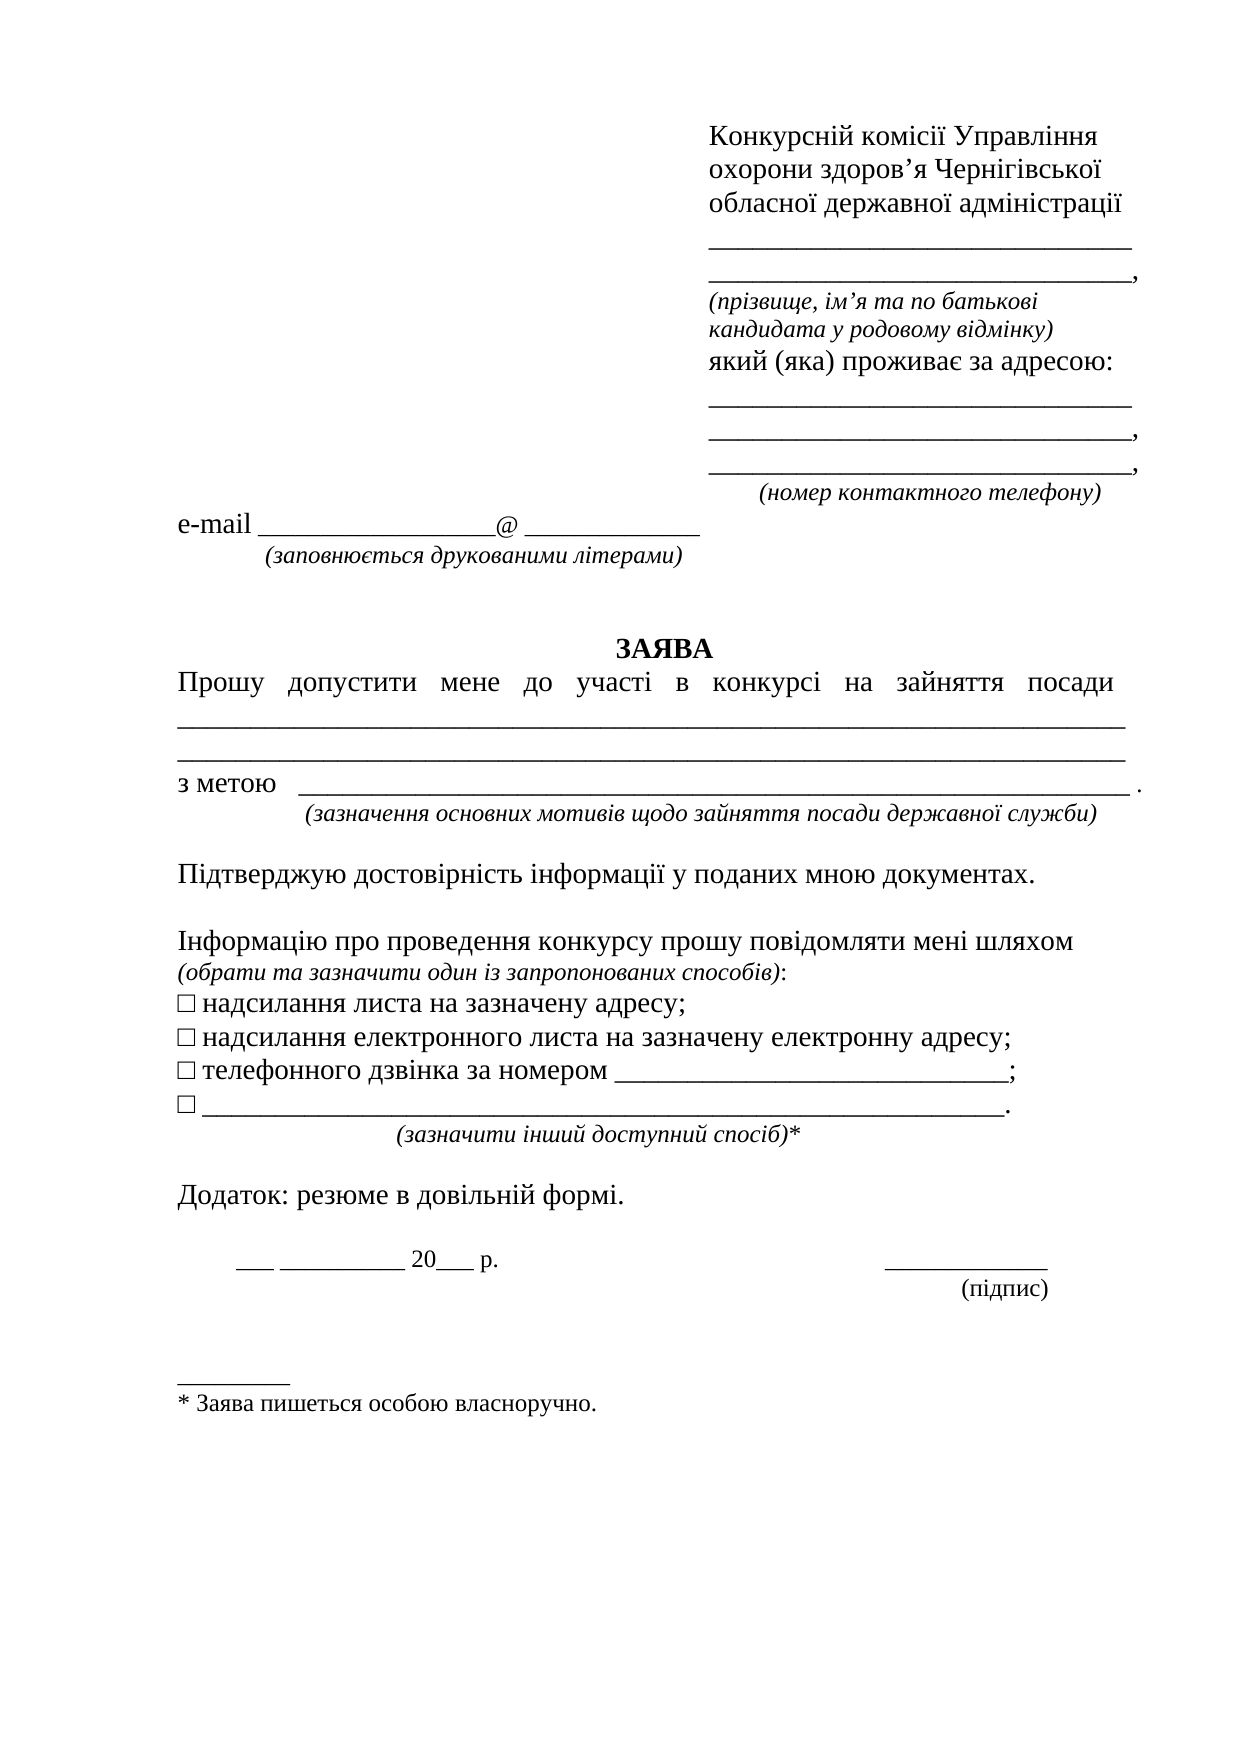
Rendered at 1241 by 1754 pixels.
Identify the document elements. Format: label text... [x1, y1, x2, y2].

text який (яка) проживає за адресою: _____________________________ [709, 343, 1152, 410]
text □ надсилання електронного листа на зазначену електронну адресу; [177, 1019, 1152, 1052]
text з метою _________________________________________________________ . [177, 765, 1152, 798]
text _____________________________, [709, 252, 1152, 286]
text * Заява пишеться особою власноручно. [177, 1388, 1152, 1417]
text Конкурсній комісії Управління охорони здоров’я Чернігівської [709, 118, 1152, 185]
text _____________________________, [709, 444, 1152, 477]
text (обрати та зазначити один із запропонованих способів): [177, 957, 1152, 985]
text □ телефонного дзвінка за номером ___________________________; [177, 1052, 1152, 1086]
text □ _______________________________________________________. [177, 1086, 1152, 1119]
text Підтверджую достовірність інформації у поданих мною документах. [177, 856, 1152, 889]
text (зазначити інший доступний спосіб)* [177, 1119, 1152, 1148]
text _____________________________ [709, 219, 1152, 252]
text □ надсилання листа на зазначену адресу; [177, 985, 1152, 1019]
text _________________________________________________________________ [177, 731, 1137, 765]
text _________ [177, 1359, 1152, 1388]
text Додаток: резюме в довільній формі. [177, 1177, 1152, 1211]
text (номер контактного телефону) [709, 477, 1152, 506]
text (прізвище, ім’я та по батькові кандидата у родовому відмінку) [709, 286, 1152, 343]
text (підпис) [886, 1273, 1152, 1302]
text e-mail ___________________@ ______________ [177, 506, 1152, 540]
text обласної державної адміністрації [709, 185, 1152, 219]
text (заповнюється друкованими літерами) [177, 540, 1152, 568]
text ___ __________ 20___ р. _____________ [236, 1244, 1152, 1273]
text (зазначення основних мотивів щодо зайняття посади державної служби) [251, 798, 1152, 827]
text Інформацію про проведення конкурсу прошу повідомляти мені шляхом [177, 923, 1152, 957]
text Прошу допустити мене до участі в конкурсі на зайняття посади _________________________________________________________________ [177, 664, 1137, 731]
text _____________________________, [709, 410, 1152, 444]
text ЗАЯВА [177, 631, 1152, 664]
